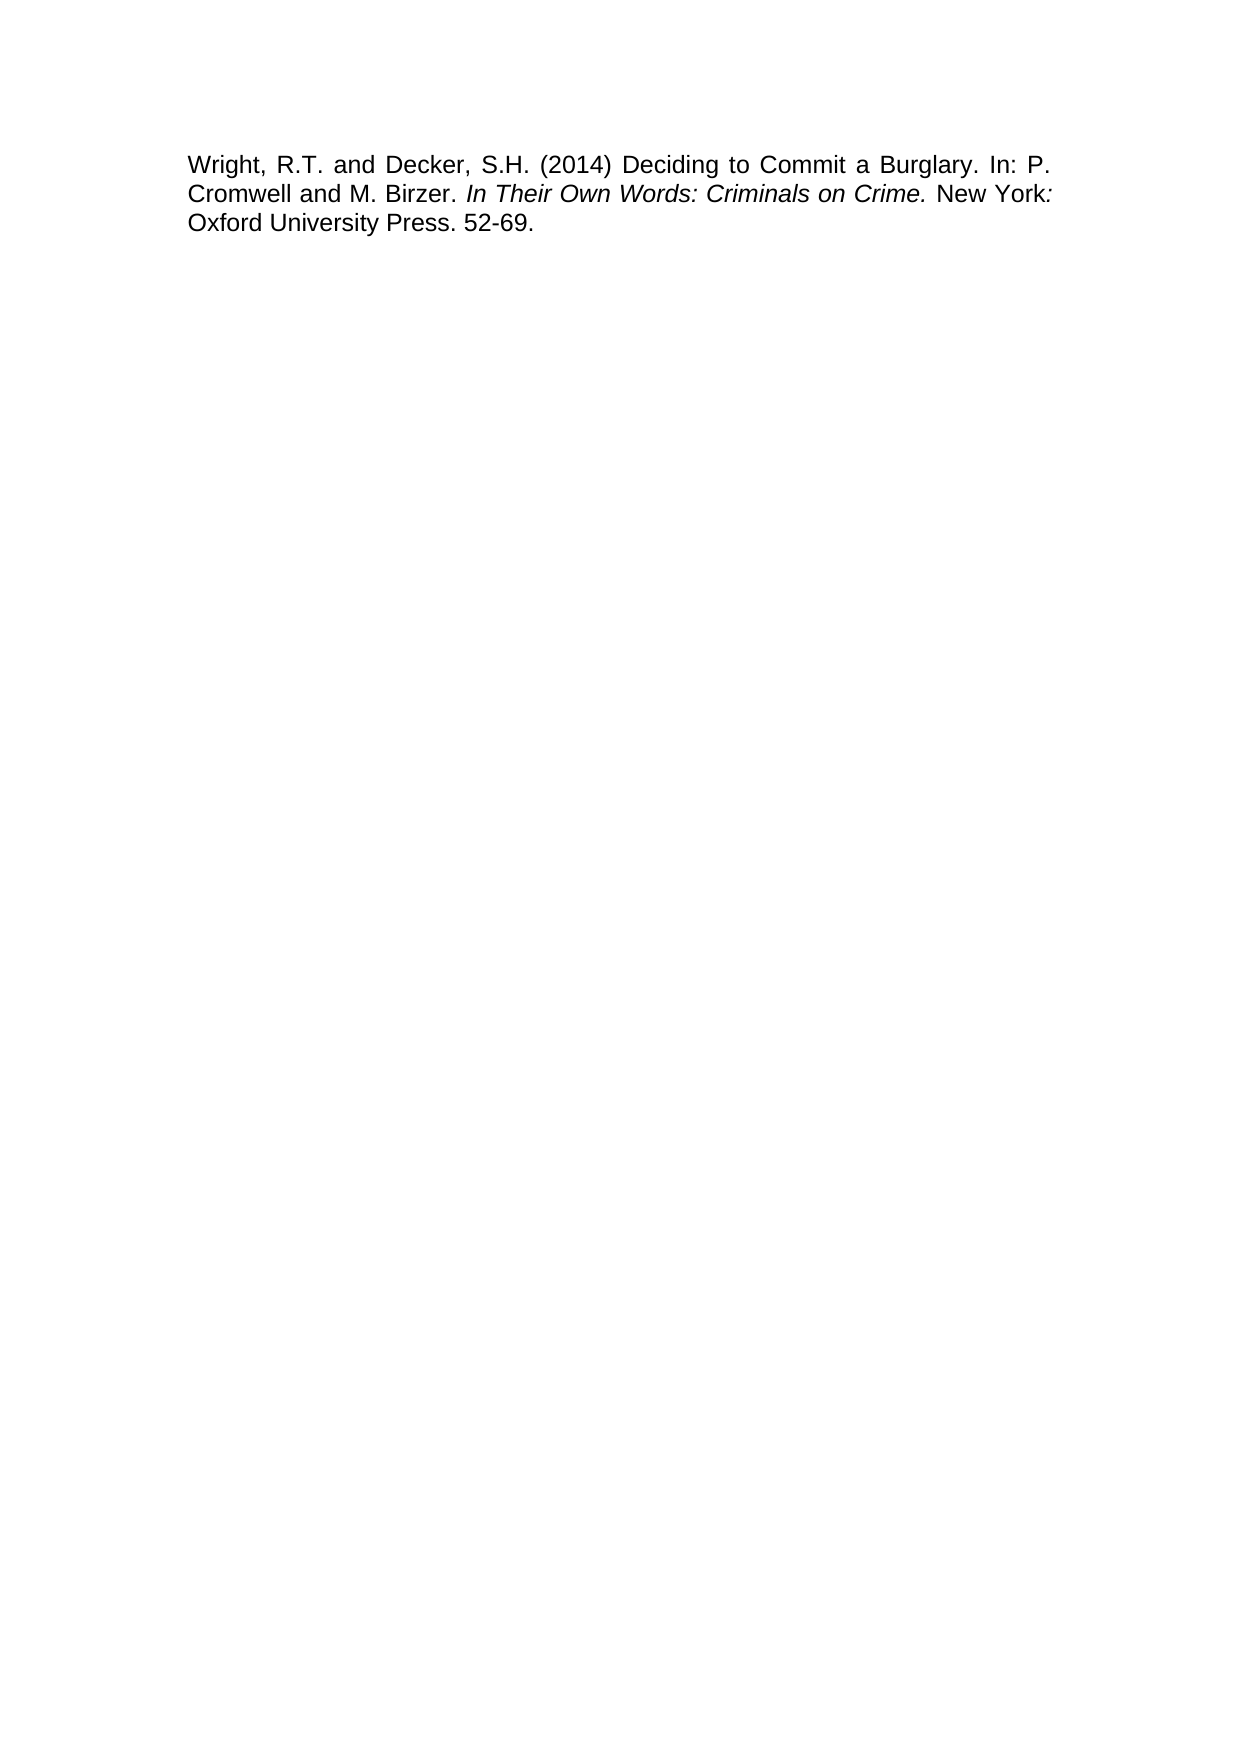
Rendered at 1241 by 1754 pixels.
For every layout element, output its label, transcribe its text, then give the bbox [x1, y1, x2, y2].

text Wright, R.T. and Decker, S.H. (2014) Deciding to Commit a Burglary. In: P. Cromwell and M. Birzer. In Their Own Words: Criminals on Crime. New York: Oxford University Press. 52-69. [187, 150, 1053, 236]
